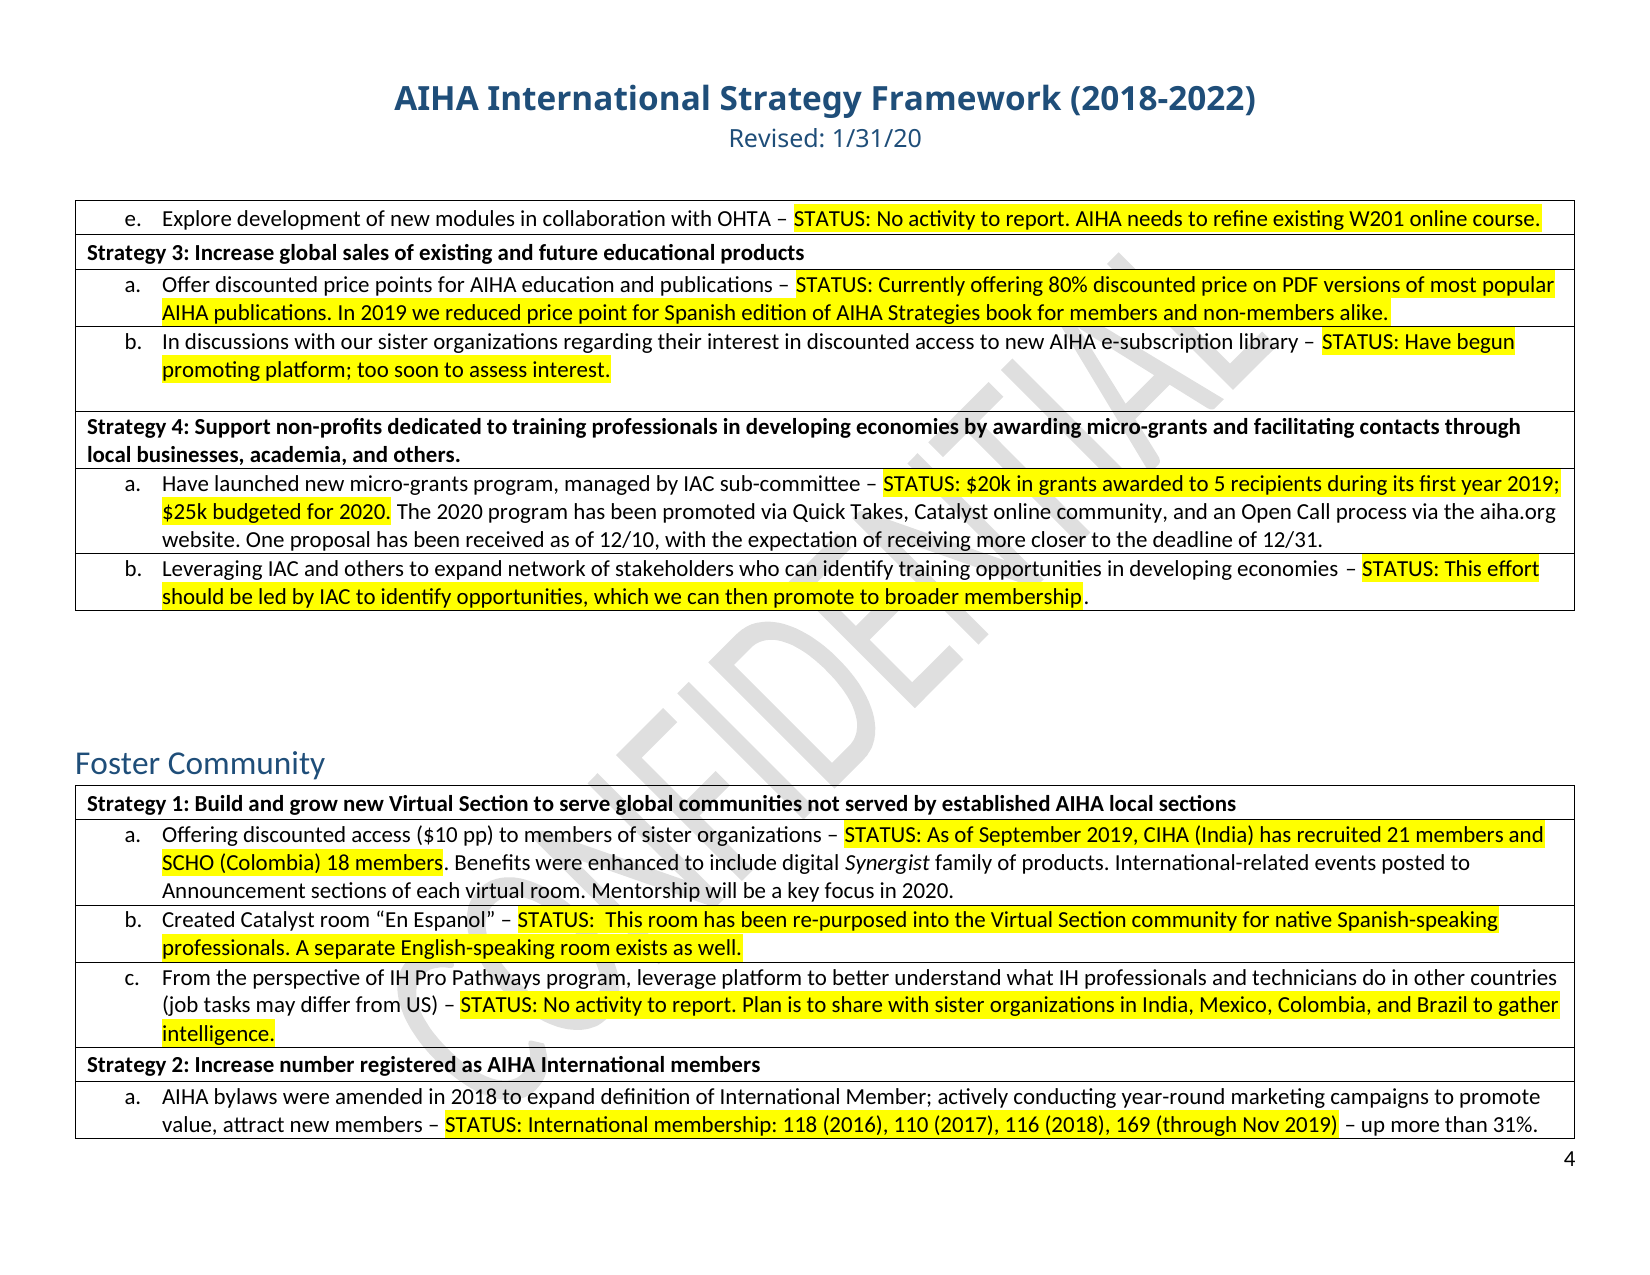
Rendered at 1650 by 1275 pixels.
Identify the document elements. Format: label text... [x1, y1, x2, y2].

table_cell In discussions with our sister organizations regarding their interest in discounted access to new AIHA e-subscription library – STATUS: Have begun promoting platform; too soon to assess interest. [76, 327, 1574, 411]
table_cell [76, 1082, 1574, 1138]
table_cell Offering discounted access ($10 pp) to members of sister organizations – STATUS: As of September 2019, CIHA (India) has recruited 21 members and SCHO (Colombia) 18 members. Benefits were enhanced to include digital Synergist family of products. International-related events posted to Announcement sections of each virtual room. Mentorship will be a key focus in 2020. [76, 820, 1574, 904]
table_cell Offer discounted price points for AIHA education and publications – STATUS: Currently offering 80% discounted price on PDF versions of most popular AIHA publications. In 2019 we reduced price point for Spanish edition of AIHA Strategies book for members and non-members alike. [76, 270, 796, 326]
table_cell Leveraging IAC and others to expand network of stakeholders who can identify training opportunities in developing economies – STATUS: This effort should be led by IAC to identify opportunities, which we can then promote to broader membership. [76, 554, 1574, 610]
table_cell Strategy 2: Increase number registered as AIHA International members [76, 1048, 1574, 1081]
table_cell Strategy 3: Increase global sales of existing and future educational products [76, 235, 1574, 269]
table_cell Strategy 4: Support non-profits dedicated to training professionals in developing economies by awarding micro-grants and facilitating contacts through local businesses, academia, and others. [76, 412, 1574, 468]
table_cell Explore development of new modules in collaboration with OHTA – STATUS: No activity to report. AIHA needs to refine existing W201 online course. [76, 201, 1574, 234]
table_cell Created Catalyst room “En Espanol” – STATUS: This room has been re-purposed into the Virtual Section community for native Spanish-speaking professionals. A separate English-speaking room exists as well. [76, 906, 1574, 962]
table_cell From the perspective of IH Pro Pathways program, leverage platform to better understand what IH professionals and technicians do in other countries (job tasks may differ from US) – STATUS: No activity to report. Plan is to share with sister organizations in India, Mexico, Colombia, and Brazil to gather intelligence. [76, 963, 1574, 1047]
table_cell Have launched new micro-grants program, managed by IAC sub-committee – STATUS: $20k in grants awarded to 5 recipients during its first year 2019; $25k budgeted for 2020. The 2020 program has been promoted via Quick Takes, Catalyst online community, and an Open Call process via the aiha.org website. One proposal has been received as of 12/10, with the expectation of receiving more closer to the deadline of 12/31. [76, 469, 1574, 553]
text Foster Community [75, 742, 1575, 782]
table_header Strategy 1: Build and grow new Virtual Section to serve global communities not served by established AIHA local sections [76, 786, 1574, 819]
